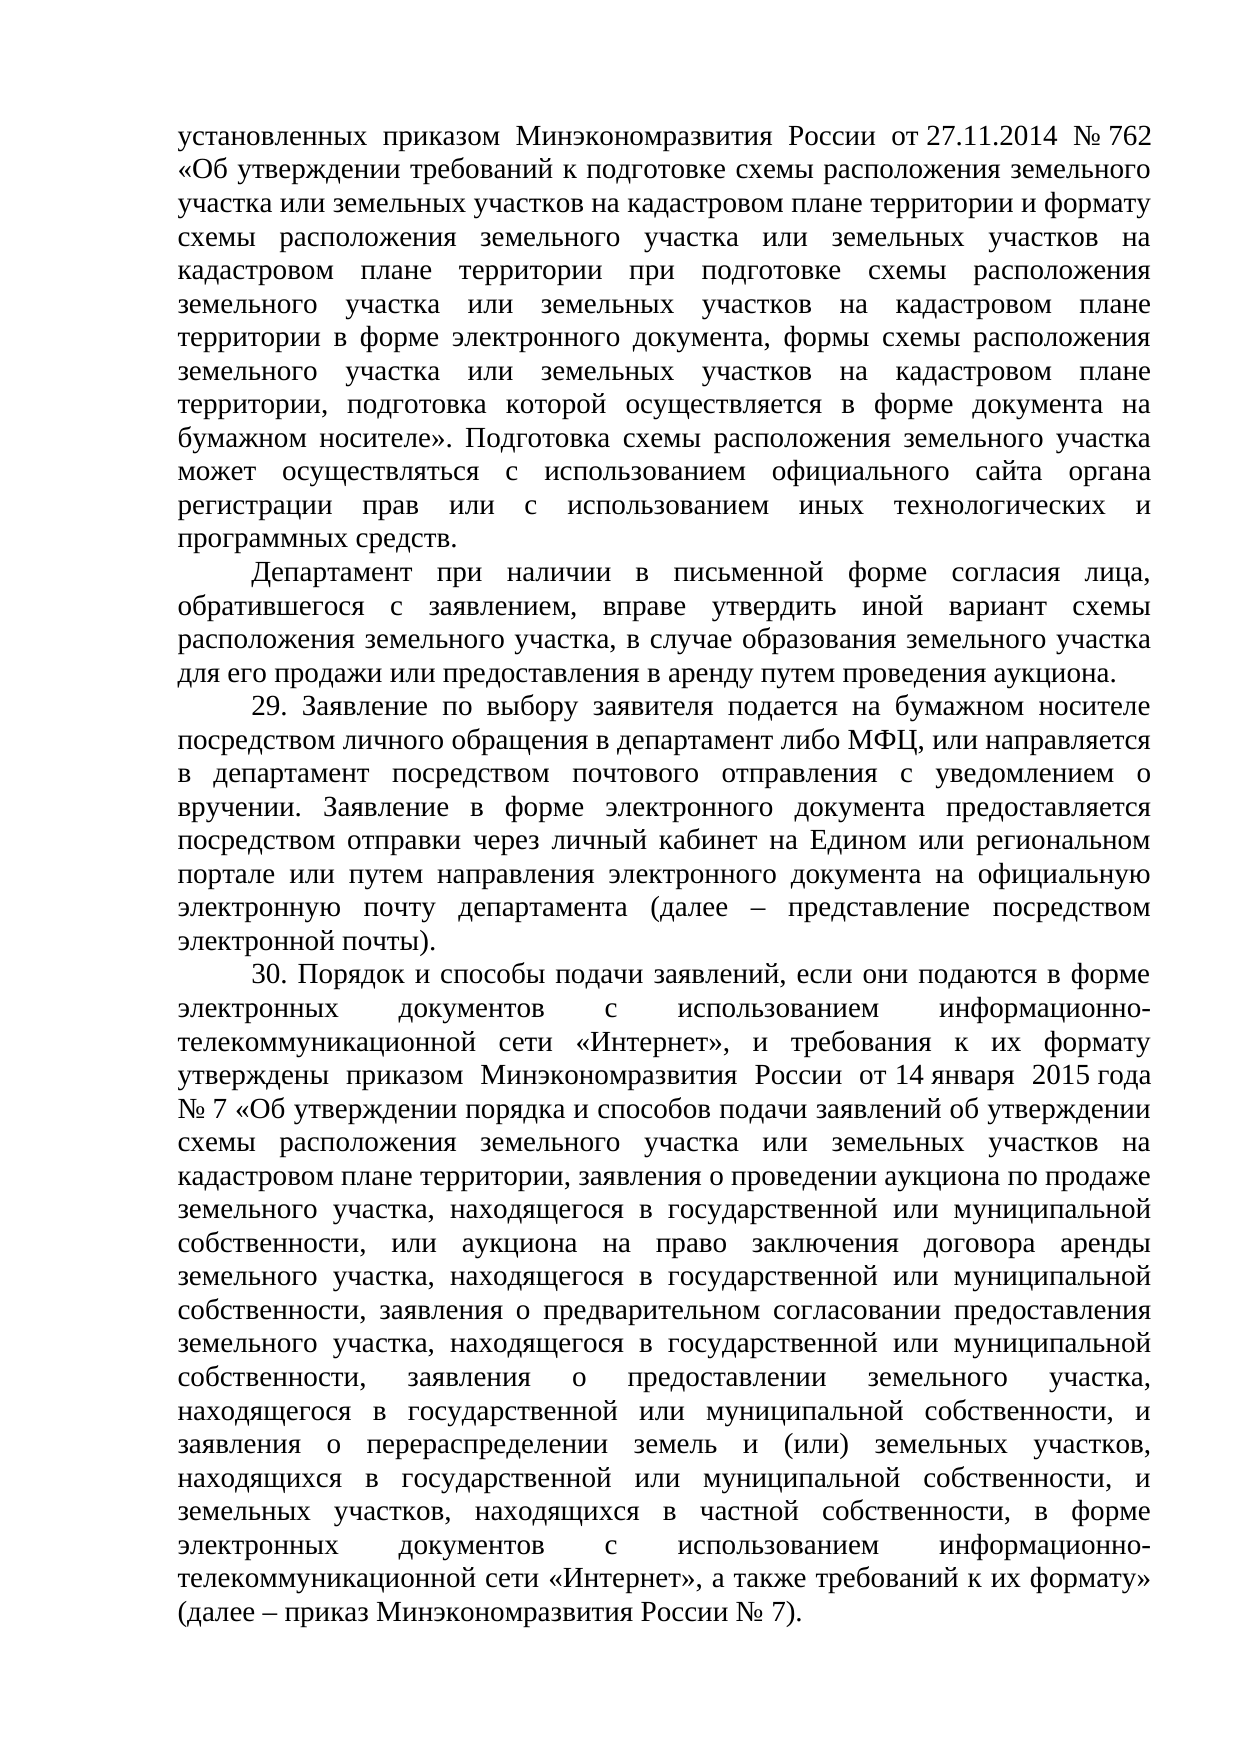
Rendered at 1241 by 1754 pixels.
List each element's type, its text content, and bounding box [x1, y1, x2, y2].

text Департамент при наличии в письменной форме согласия лица, обратившегося с заявлением, вправе утвердить иной вариант схемы расположения земельного участка, в случае образования земельного участка для его продажи или предоставления в аренду путем проведения аукциона. [177, 554, 1152, 688]
text 29. Заявление по выбору заявителя подается на бумажном носителе посредством личного обращения в департамент либо МФЦ, или направляется в департамент посредством почтового отправления с уведомлением о вручении. Заявление в форме электронного документа предоставляется посредством отправки через личный кабинет на Едином или региональном портале или путем направления электронного документа на официальную электронную почту департамента (далее – представление посредством электронной почты). [177, 688, 1152, 957]
text 30. Порядок и способы подачи заявлений, если они подаются в форме электронных документов с использованием информационно-телекоммуникационной сети «Интернет», и требования к их формату утверждены приказом Минэкономразвития России от 14 января 2015 года № 7 «Об утверждении порядка и способов подачи заявлений об утверждении схемы расположения земельного участка или земельных участков на кадастровом плане территории, заявления о проведении аукциона по продаже земельного участка, находящегося в государственной или муниципальной собственности, или аукциона на право заключения договора аренды земельного участка, находящегося в государственной или муниципальной собственности, заявления о предварительном согласовании предоставления земельного участка, находящегося в государственной или муниципальной собственности, заявления о предоставлении земельного участка, находящегося в государственной или муниципальной собственности, и заявления о перераспределении земель и (или) земельных участков, находящихся в государственной или муниципальной собственности, и земельных участков, находящихся в частной собственности, в форме электронных документов с использованием информационно-телекоммуникационной сети «Интернет», а также требований к их формату» (далее – приказ Минэкономразвития России № 7). [177, 957, 1152, 1627]
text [177, 118, 1152, 554]
